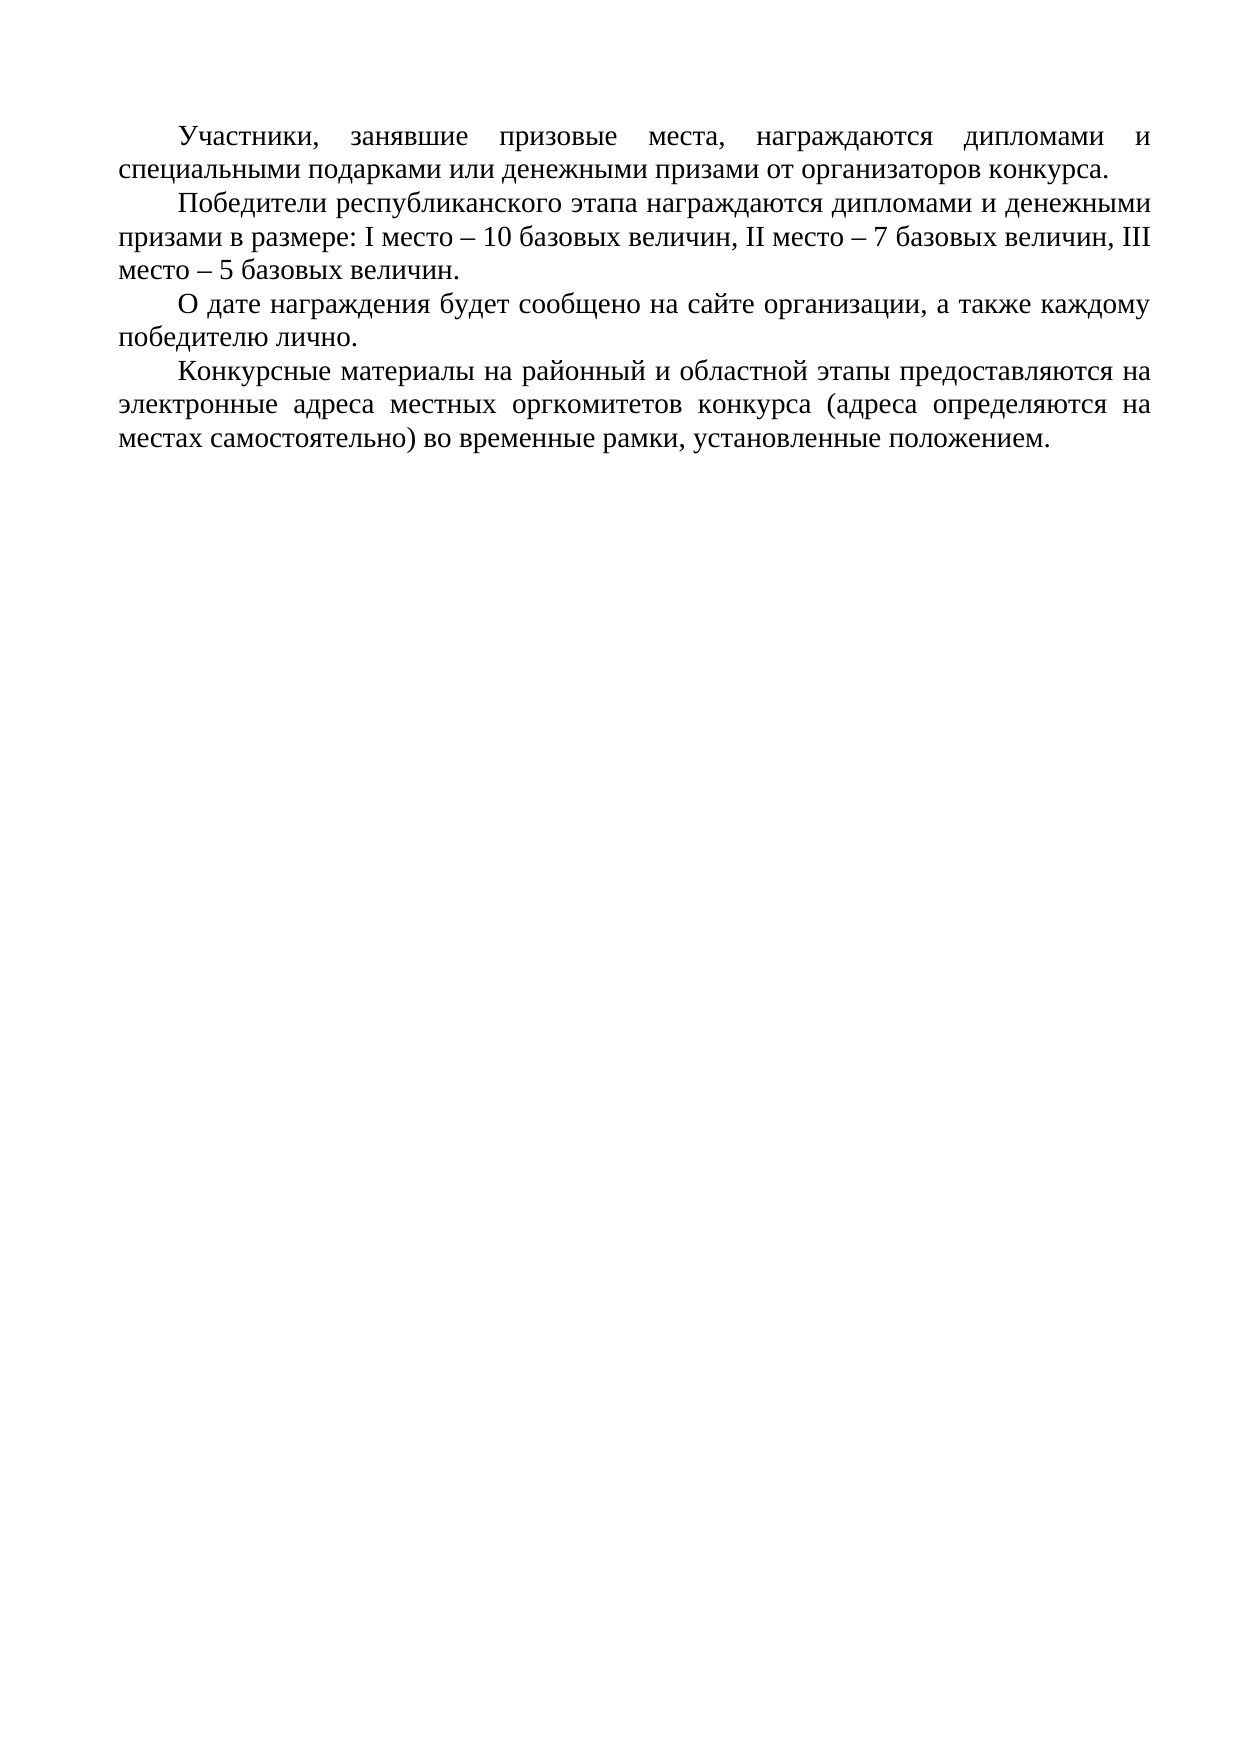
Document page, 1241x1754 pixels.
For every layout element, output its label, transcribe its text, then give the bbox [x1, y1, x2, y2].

text О дате награждения будет сообщено на сайте организации, а также каждому победителю лично. [118, 286, 1152, 353]
text Участники, занявшие призовые места, награждаются дипломами и специальными подарками или денежными призами от организаторов конкурса. [118, 118, 1152, 185]
text Конкурсные материалы на районный и областной этапы предоставляются на электронные адреса местных оргкомитетов конкурса (адреса определяются на местах самостоятельно) во временные рамки, установленные положением. [118, 353, 1152, 453]
text Победители республиканского этапа награждаются дипломами и денежными призами в размере: I место – 10 базовых величин, II место – 7 базовых величин, III место – 5 базовых величин. [118, 185, 1152, 286]
